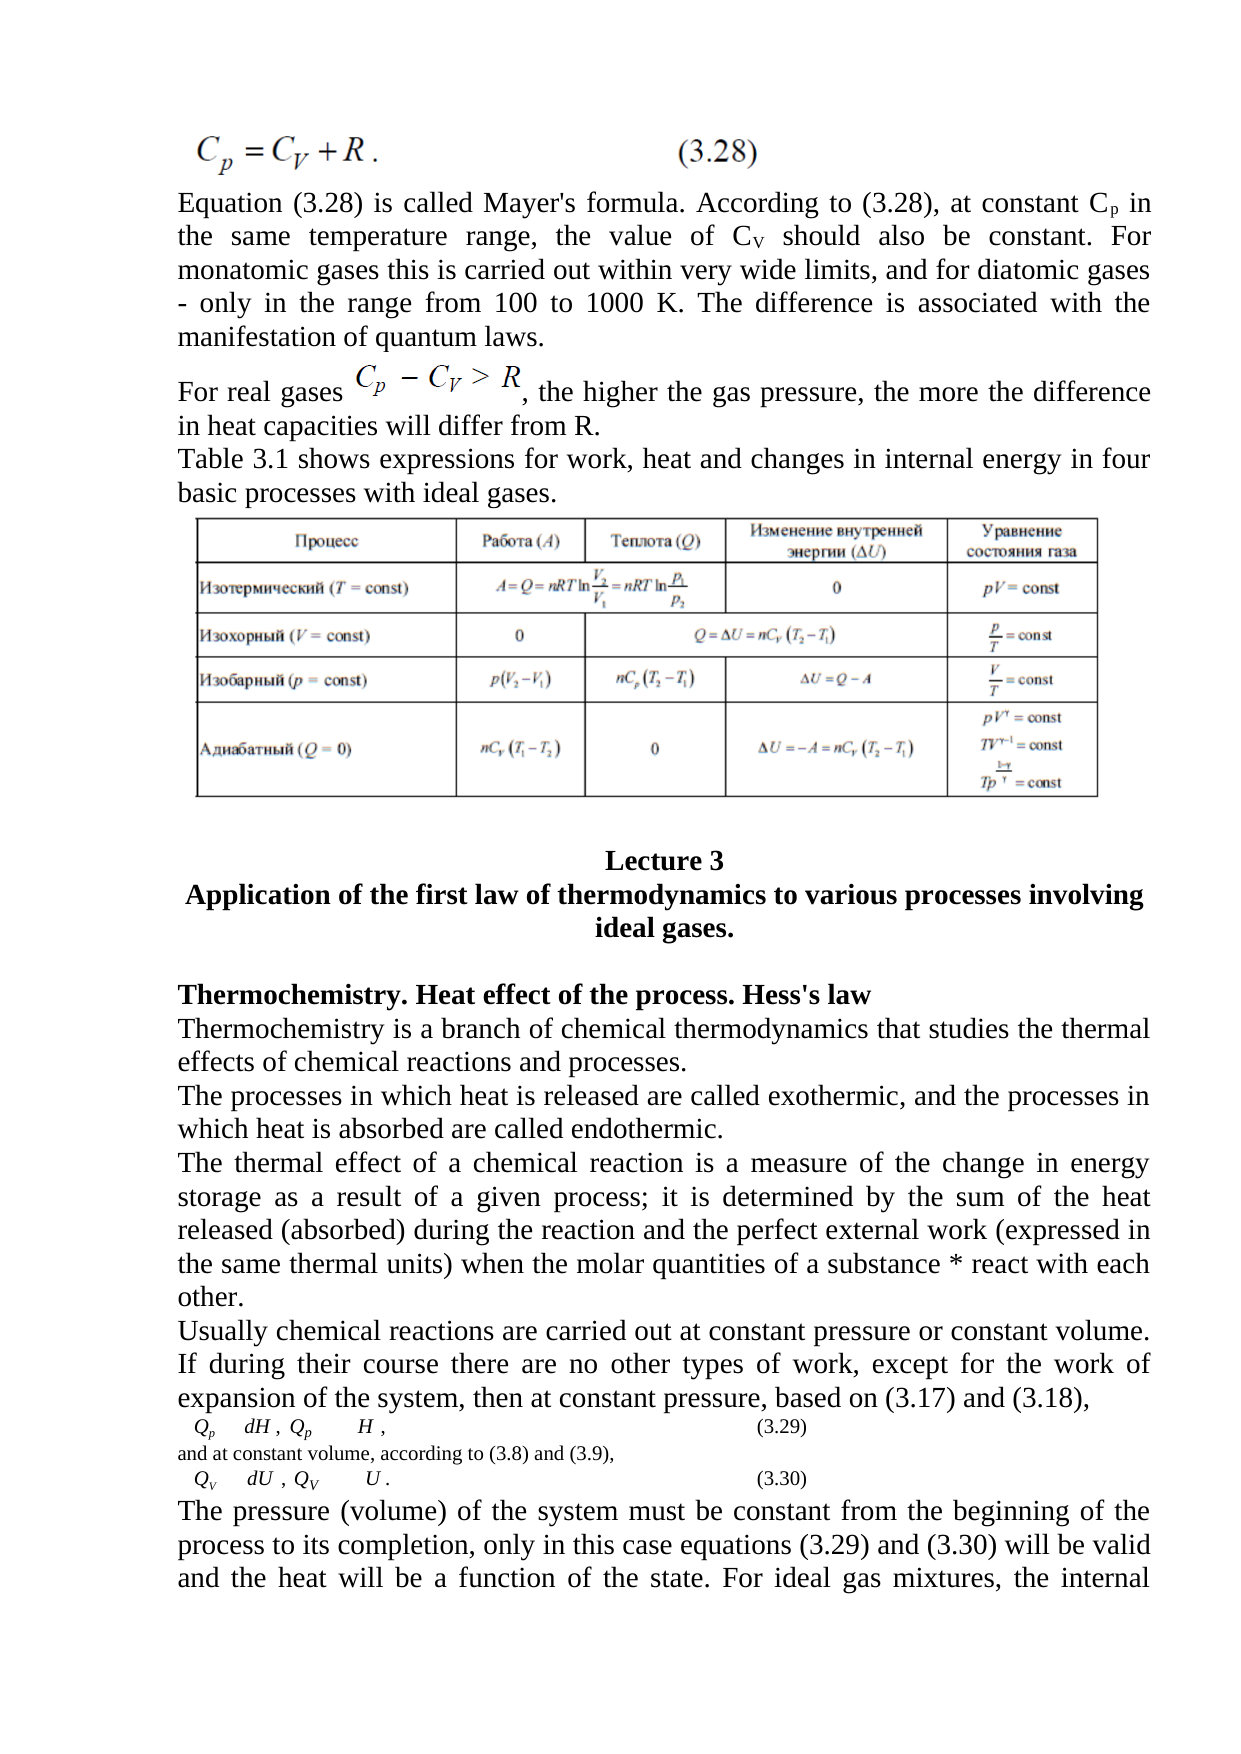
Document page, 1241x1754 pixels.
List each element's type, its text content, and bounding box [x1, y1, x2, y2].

text Thermochemistry. Heat effect of the process. Hess's law [177, 977, 1152, 1011]
text Qp  dH , Qp  H , (3.29) [177, 1413, 1152, 1441]
picture [181, 510, 1103, 809]
text Equation (3.28) is called Mayer's formula. According to (3.28), at constant Сp in the same temperature range, the value of CV should also be constant. For monatomic gases this is carried out within very wide limits, and for diatomic gases - only in the range from 100 to 1000 K. The difference is associated with the manifestation of quantum laws. [177, 185, 1152, 353]
text Lecture 3 [177, 843, 1152, 877]
picture [177, 118, 768, 185]
picture [352, 352, 522, 402]
text The processes in which heat is released are called exothermic, and the processes in which heat is absorbed are called endothermic. [177, 1078, 1152, 1145]
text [177, 1493, 1152, 1594]
text Application of the first law of thermodynamics to various processes involving ideal gases. [177, 877, 1152, 944]
text and at constant volume, according to (3.8) and (3.9), [177, 1441, 1152, 1465]
text For real gases , the higher the gas pressure, the more the difference in heat capacities will differ from R. [177, 353, 1152, 441]
text Thermochemistry is a branch of chemical thermodynamics that studies the thermal effects of chemical reactions and processes. [177, 1011, 1152, 1078]
text Table 3.1 shows expressions for work, heat and changes in internal energy in four basic processes with ideal gases. [177, 441, 1152, 508]
text Usually chemical reactions are carried out at constant pressure or constant volume. If during their course there are no other types of work, except for the work of expansion of the system, then at constant pressure, based on (3.17) and (3.18), [177, 1313, 1152, 1413]
text The thermal effect of a chemical reaction is a measure of the change in energy storage as a result of a given process; it is determined by the sum of the heat released (absorbed) during the reaction and the perfect external work (expressed in the same thermal units) when the molar quantities of a substance * react with each other. [177, 1145, 1152, 1313]
text QV  dU , QV  U . (3.30) [177, 1465, 1152, 1493]
